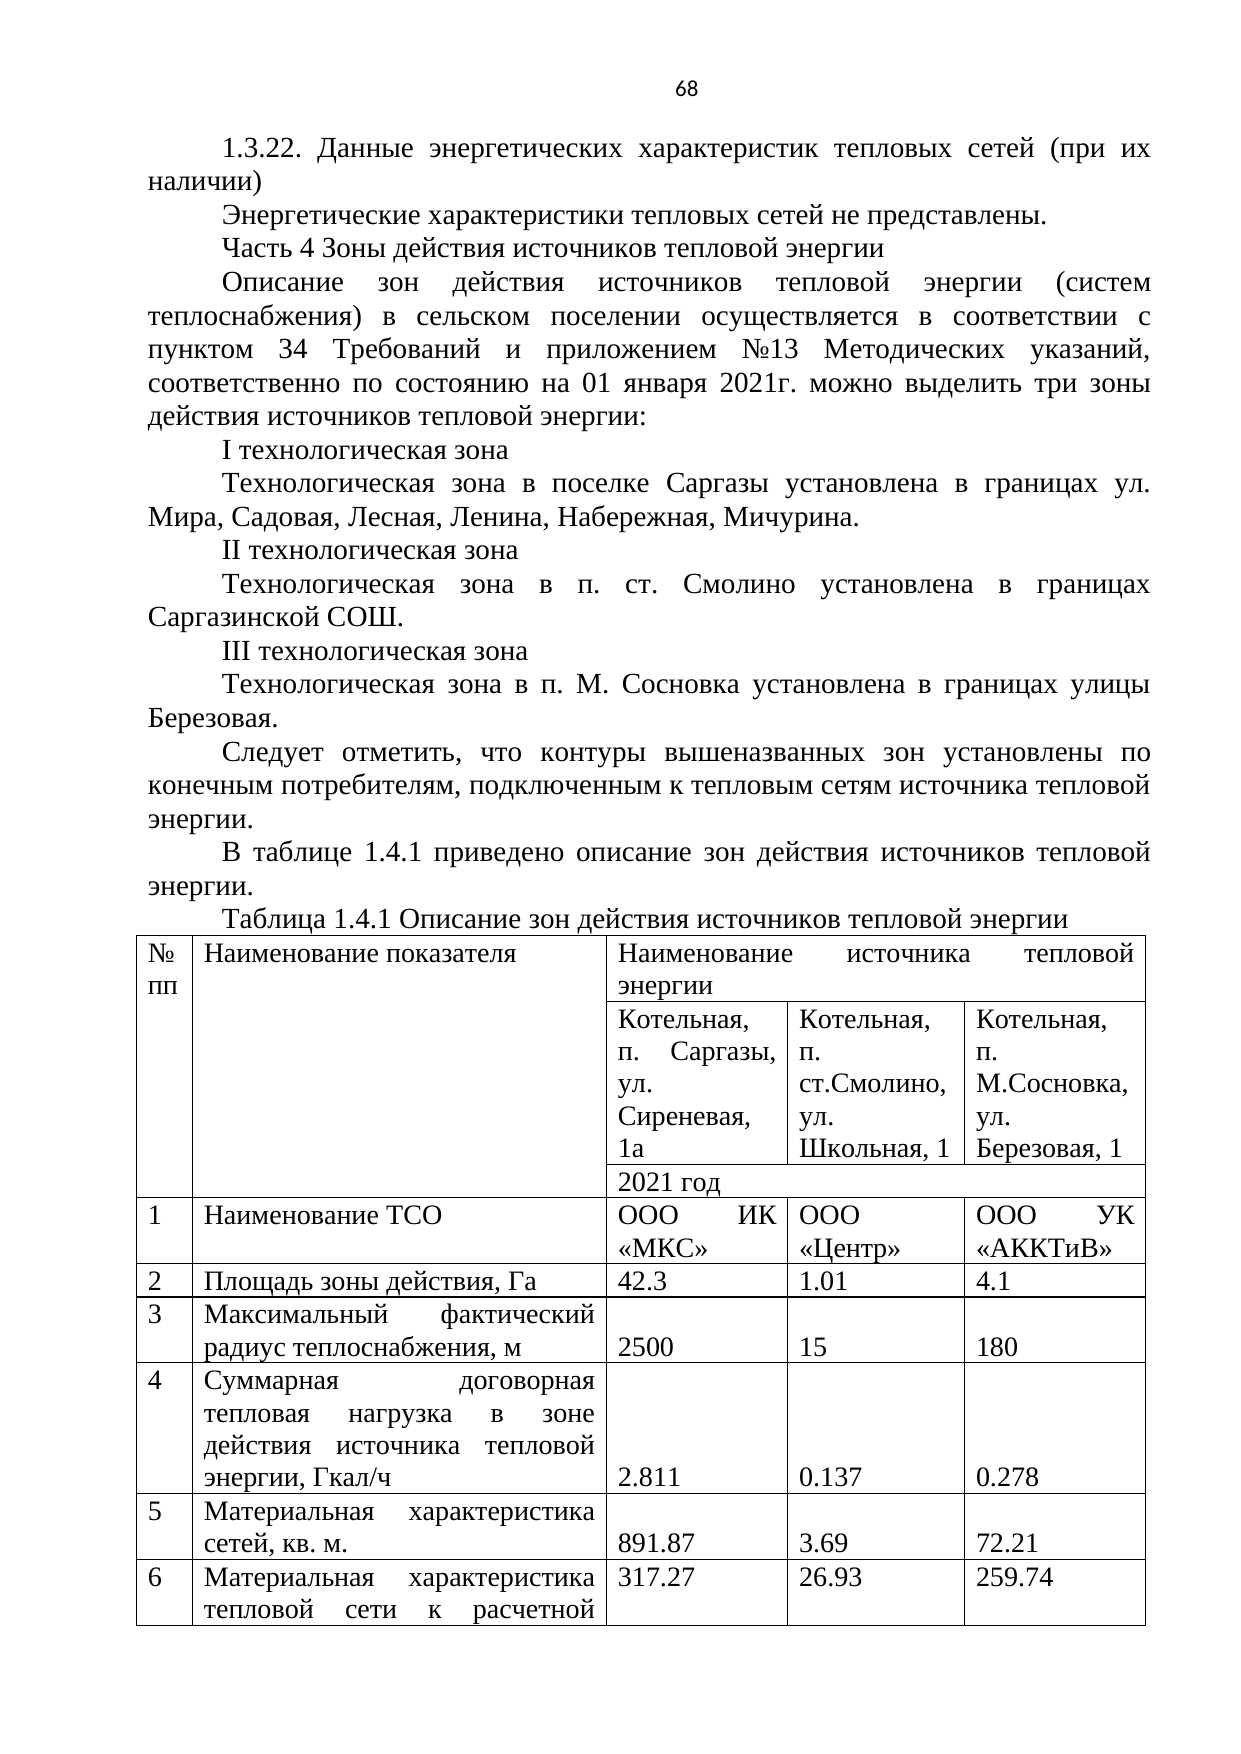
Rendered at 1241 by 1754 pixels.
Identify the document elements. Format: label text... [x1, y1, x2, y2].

table_header Наименование источника тепловой энергии [607, 936, 1145, 1001]
table_cell 2021 год [607, 1165, 1145, 1197]
table_cell ООО «Центр» [788, 1198, 964, 1263]
text II технологическая зона [148, 532, 1152, 566]
table_header Наименование показателя [193, 936, 606, 1197]
text III технологическая зона [148, 633, 1152, 667]
table_cell Котельная, п. Саргазы, ул. Сиреневая, 1а [607, 1002, 787, 1164]
table_cell 891.87 [607, 1494, 787, 1559]
table_cell 2500 [607, 1298, 787, 1362]
table_cell 317.27 [607, 1560, 787, 1624]
text Описание зон действия источников тепловой энергии (систем теплоснабжения) в сельском поселении осуществляется в соответствии с пунктом 34 Требований и приложением №13 Методических указаний, соответственно по состоянию на 01 января 2021г. можно выделить три зоны действия источников тепловой энергии: [148, 264, 1152, 432]
table_cell 0.278 [965, 1363, 1145, 1493]
table_cell 0.137 [788, 1363, 964, 1493]
text В таблице 1.4.1 приведено описание зон действия источников тепловой энергии. [148, 834, 1152, 901]
table_cell ООО ИК «МКС» [607, 1198, 787, 1263]
table_cell Материальная характеристика сетей, кв. м. [193, 1494, 606, 1559]
table_cell 3 [137, 1298, 192, 1362]
table_cell 1 [137, 1198, 192, 1263]
table_cell 259.74 [965, 1560, 1145, 1624]
table_cell 15 [788, 1298, 964, 1362]
table_cell 5 [137, 1494, 192, 1559]
text Энергетические характеристики тепловых сетей не представлены. [148, 197, 1152, 231]
text 1.3.22. Данные энергетических характеристик тепловых сетей (при их наличии) [148, 130, 1152, 197]
table_cell 2 [137, 1264, 192, 1296]
table_cell Котельная, п. ст.Смолино, ул. Школьная, 1 [788, 1002, 964, 1164]
table_cell 2.811 [607, 1363, 787, 1493]
text Технологическая зона в поселке Саргазы установлена в границах ул. Мира, Садовая, Лесная, Ленина, Набережная, Мичурина. [148, 465, 1152, 532]
table_cell Площадь зоны действия, Га [193, 1264, 606, 1296]
text Таблица 1.4.1 Описание зон действия источников тепловой энергии [148, 901, 1152, 935]
table_cell 26.93 [788, 1560, 964, 1624]
text Часть 4 Зоны действия источников тепловой энергии [148, 231, 1152, 264]
table_cell 4.1 [965, 1264, 1145, 1296]
text Технологическая зона в п. М. Сосновка установлена в границах улицы Березовая. [148, 667, 1152, 734]
table_cell Материальная характеристика тепловой сети к расчетной тепловой нагрузке, кв. м./Гкал/ч [193, 1560, 606, 1624]
table_cell 72.21 [965, 1494, 1145, 1559]
table_cell 4 [137, 1363, 192, 1493]
table_cell 3.69 [788, 1494, 964, 1559]
table_cell Котельная, п. М.Сосновка, ул. Березовая, 1 [965, 1002, 1145, 1164]
table_cell Суммарная договорная тепловая нагрузка в зоне действия источника тепловой энергии, Гкал/ч [193, 1363, 606, 1493]
table_header № пп [137, 936, 192, 1197]
table_cell Максимальный фактический радиус теплоснабжения, м [193, 1298, 606, 1362]
text Технологическая зона в п. ст. Смолино установлена в границах Саргазинской СОШ. [148, 566, 1152, 633]
table_cell 1.01 [788, 1264, 964, 1296]
text I технологическая зона [148, 432, 1152, 465]
text Следует отметить, что контуры вышеназванных зон установлены по конечным потребителям, подключенным к тепловым сетям источника тепловой энергии. [148, 734, 1152, 834]
table_cell Наименование ТСО [193, 1198, 606, 1263]
table_cell 180 [965, 1298, 1145, 1362]
table_cell ООО УК «АККТиВ» [965, 1198, 1145, 1263]
table_cell 42.3 [607, 1264, 787, 1296]
table_cell 6 [137, 1560, 192, 1624]
